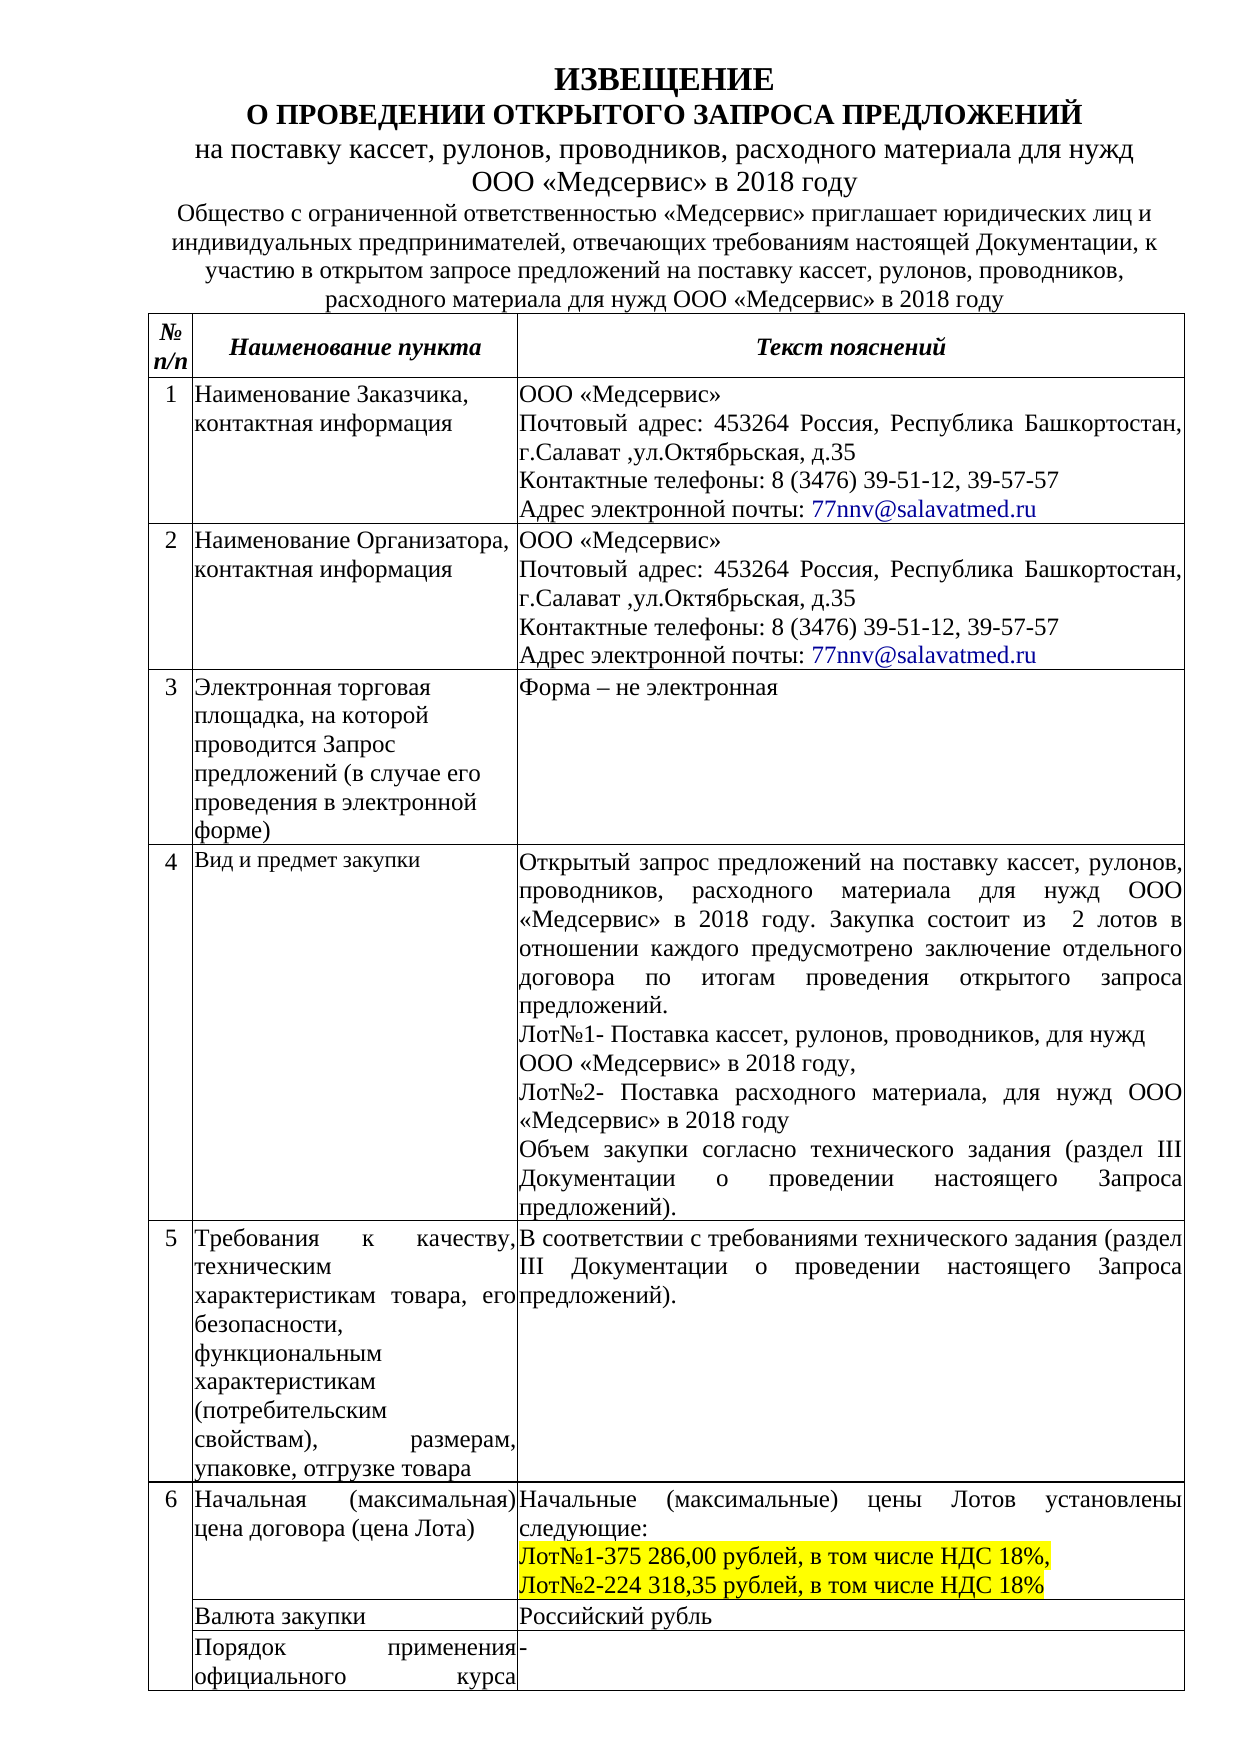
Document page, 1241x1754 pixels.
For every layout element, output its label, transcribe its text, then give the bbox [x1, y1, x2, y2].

subtitle ИЗВЕЩЕНИЕ [148, 59, 1181, 97]
table_cell 2 [149, 524, 192, 669]
table_cell - [518, 1631, 1184, 1690]
table_cell Российский рубль [518, 1600, 1184, 1630]
table_cell Валюта закупки [193, 1600, 517, 1630]
table_cell ООО «Медсервис» Почтовый адрес: 453264 Россия, Республика Башкортостан, г.Салават ,ул.Октябрьская, д.35 Контактные телефоны: 8 (3476) 39-51-12, 39-57-57 Адрес электронной почты: 77nnv@salavatmed.ru [518, 378, 1184, 523]
table_cell ООО «Медсервис» Почтовый адрес: 453264 Россия, Республика Башкортостан, г.Салават ,ул.Октябрьская, д.35 Контактные телефоны: 8 (3476) 39-51-12, 39-57-57 Адрес электронной почты: 77nnv@salavatmed.ru [518, 524, 1184, 669]
table_cell В соответствии с требованиями технического задания (раздел III Документации о проведении настоящего Запроса предложений). [518, 1221, 1184, 1481]
table_cell 5 [149, 1221, 192, 1481]
table_header Наименование пункта [193, 314, 517, 377]
table_cell 6 [149, 1483, 192, 1690]
table_cell 1 [149, 378, 192, 523]
table_cell Начальная (максимальная) цена договора (цена Лота) [193, 1483, 517, 1599]
table_cell Наименование Заказчика, контактная информация [193, 378, 517, 523]
text на поставку кассет, рулонов, проводников, расходного материала для нужд [148, 131, 1181, 164]
table_header № п/п [149, 314, 192, 377]
text Общество с ограниченной ответственностью «Медсервис» приглашает юридических лиц и индивидуальных предпринимателей, отвечающих требованиям настоящей Документации, к участию в открытом запросе предложений на поставку кассет, рулонов, проводников, расходного материала для нужд ООО «Медсервис» в 2018 году [148, 198, 1181, 313]
table_cell Вид и предмет закупки [193, 845, 517, 1220]
table_cell Форма – не электронная [518, 670, 1184, 844]
table_cell Требования к качеству, техническим характеристикам товара, его безопасности, функциональным характеристикам (потребительским свойствам), размерам, упаковке, отгрузке товара [193, 1221, 517, 1481]
table_cell 4 [149, 845, 192, 1220]
text ООО «Медсервис» в 2018 году [148, 164, 1181, 198]
table_cell 3 [149, 670, 192, 844]
table_cell Наименование Организатора, контактная информация [193, 524, 517, 669]
table_cell Открытый запрос предложений на поставку кассет, рулонов, проводников, расходного материала для нужд ООО «Медсервис» в 2018 году. Закупка состоит из 2 лотов в отношении каждого предусмотрено заключение отдельного договора по итогам проведения открытого запроса предложений. Лот№1- Поставка кассет, рулонов, проводников, для нужд ООО «Медсервис» в 2018 году, Лот№2- Поставка расходного материала, для нужд ООО «Медсервис» в 2018 году Объем закупки согласно технического задания (раздел III Документации о проведении настоящего Запроса предложений). [518, 845, 1184, 1220]
text О ПРОВЕДЕНИИ ОТКРЫТОГО ЗАПРОСА ПРЕДЛОЖЕНИЙ [148, 97, 1181, 131]
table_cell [193, 1631, 517, 1690]
table_cell Электронная торговая площадка, на которой проводится Запрос предложений (в случае его проведения в электронной форме) [193, 670, 517, 844]
table_header Текст пояснений [518, 314, 1184, 377]
table_cell Начальные (максимальные) цены Лотов установлены следующие: Лот№1-375 286,00 рублей, в том числе НДС 18%, Лот№2-224 318,35 рублей, в том числе НДС 18% [518, 1483, 1184, 1599]
